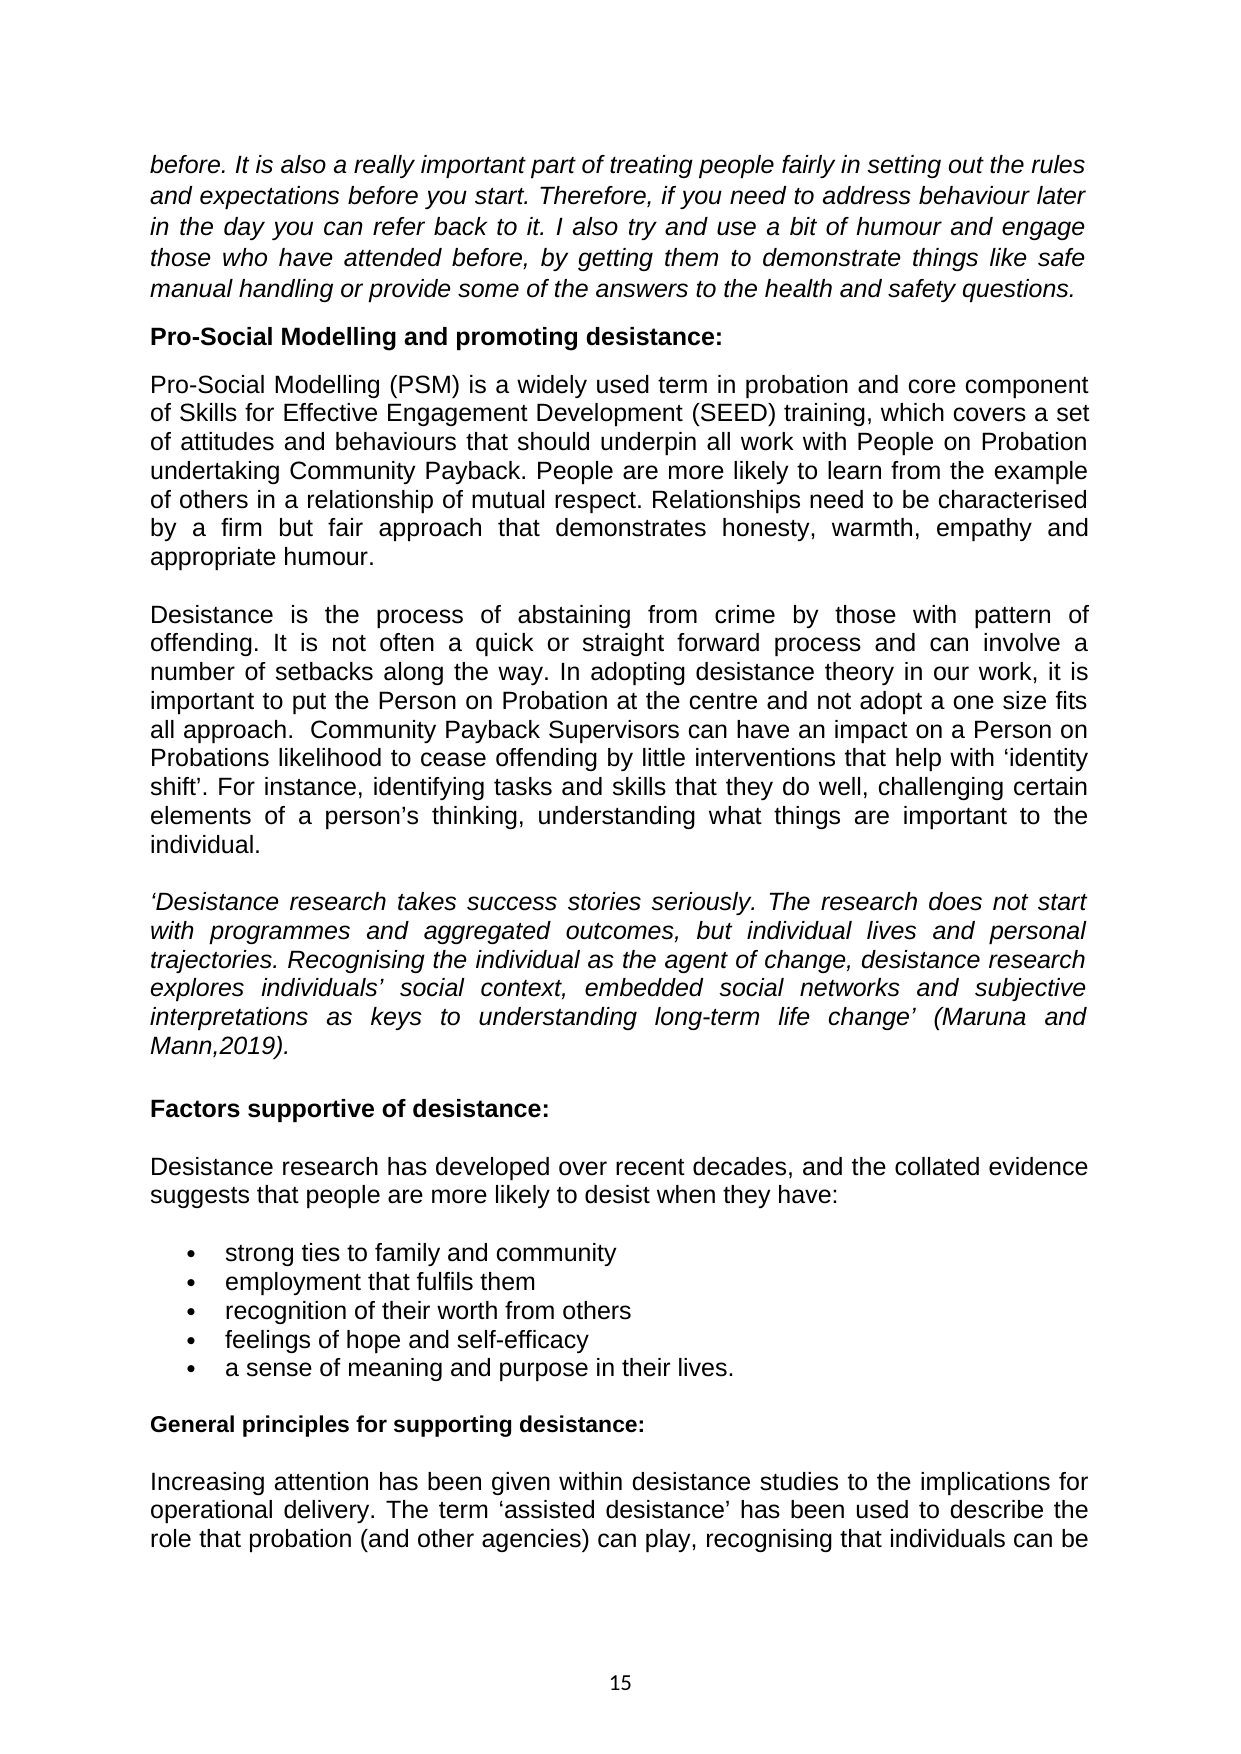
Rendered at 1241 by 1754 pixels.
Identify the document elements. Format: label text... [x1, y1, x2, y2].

text ‘Desistance research takes success stories seriously. The research does not start with programmes and aggregated outcomes, but individual lives and personal trajectories. Recognising the individual as the agent of change, desistance research explores individuals’ social context, embedded social networks and subjective interpretations as keys to understanding long-term life change’ (Maruna and Mann,2019). [150, 887, 1090, 1059]
subtitle Factors supportive of desistance: [150, 1092, 1090, 1122]
text Pro-Social Modelling (PSM) is a widely used term in probation and core component of Skills for Effective Engagement Development (SEED) training, which covers a set of attitudes and behaviours that should underpin all work with People on Probation undertaking Community Payback. People are more likely to learn from the example of others in a relationship of mutual respect. Relationships need to be characterised by a firm but fair approach that demonstrates honesty, warmth, empathy and appropriate humour. [150, 369, 1090, 571]
text Desistance research has developed over recent decades, and the collated evidence suggests that people are more likely to desist when they have: [150, 1152, 1090, 1209]
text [150, 150, 1090, 303]
list a sense of meaning and purpose in their lives. [187, 1353, 1090, 1382]
text Pro-Social Modelling and promoting desistance: [150, 322, 1090, 351]
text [150, 1467, 1090, 1553]
text Desistance is the process of abstaining from crime by those with pattern of offending. It is not often a quick or straight forward process and can involve a number of setbacks along the way. In adopting desistance theory in our work, it is important to put the Person on Probation at the centre and not adopt a one size fits all approach. Community Payback Supervisors can have an impact on a Person on Probations likelihood to cease offending by little interventions that help with ‘identity shift’. For instance, identifying tasks and skills that they do well, challenging certain elements of a person’s thinking, understanding what things are important to the individual. [150, 599, 1090, 858]
text General principles for supporting desistance: [150, 1411, 1090, 1438]
list feelings of hope and self-efficacy [187, 1324, 1090, 1353]
list strong ties to family and community [187, 1238, 1090, 1267]
list employment that fulfils them [187, 1267, 1090, 1296]
list recognition of their worth from others [187, 1296, 1090, 1324]
